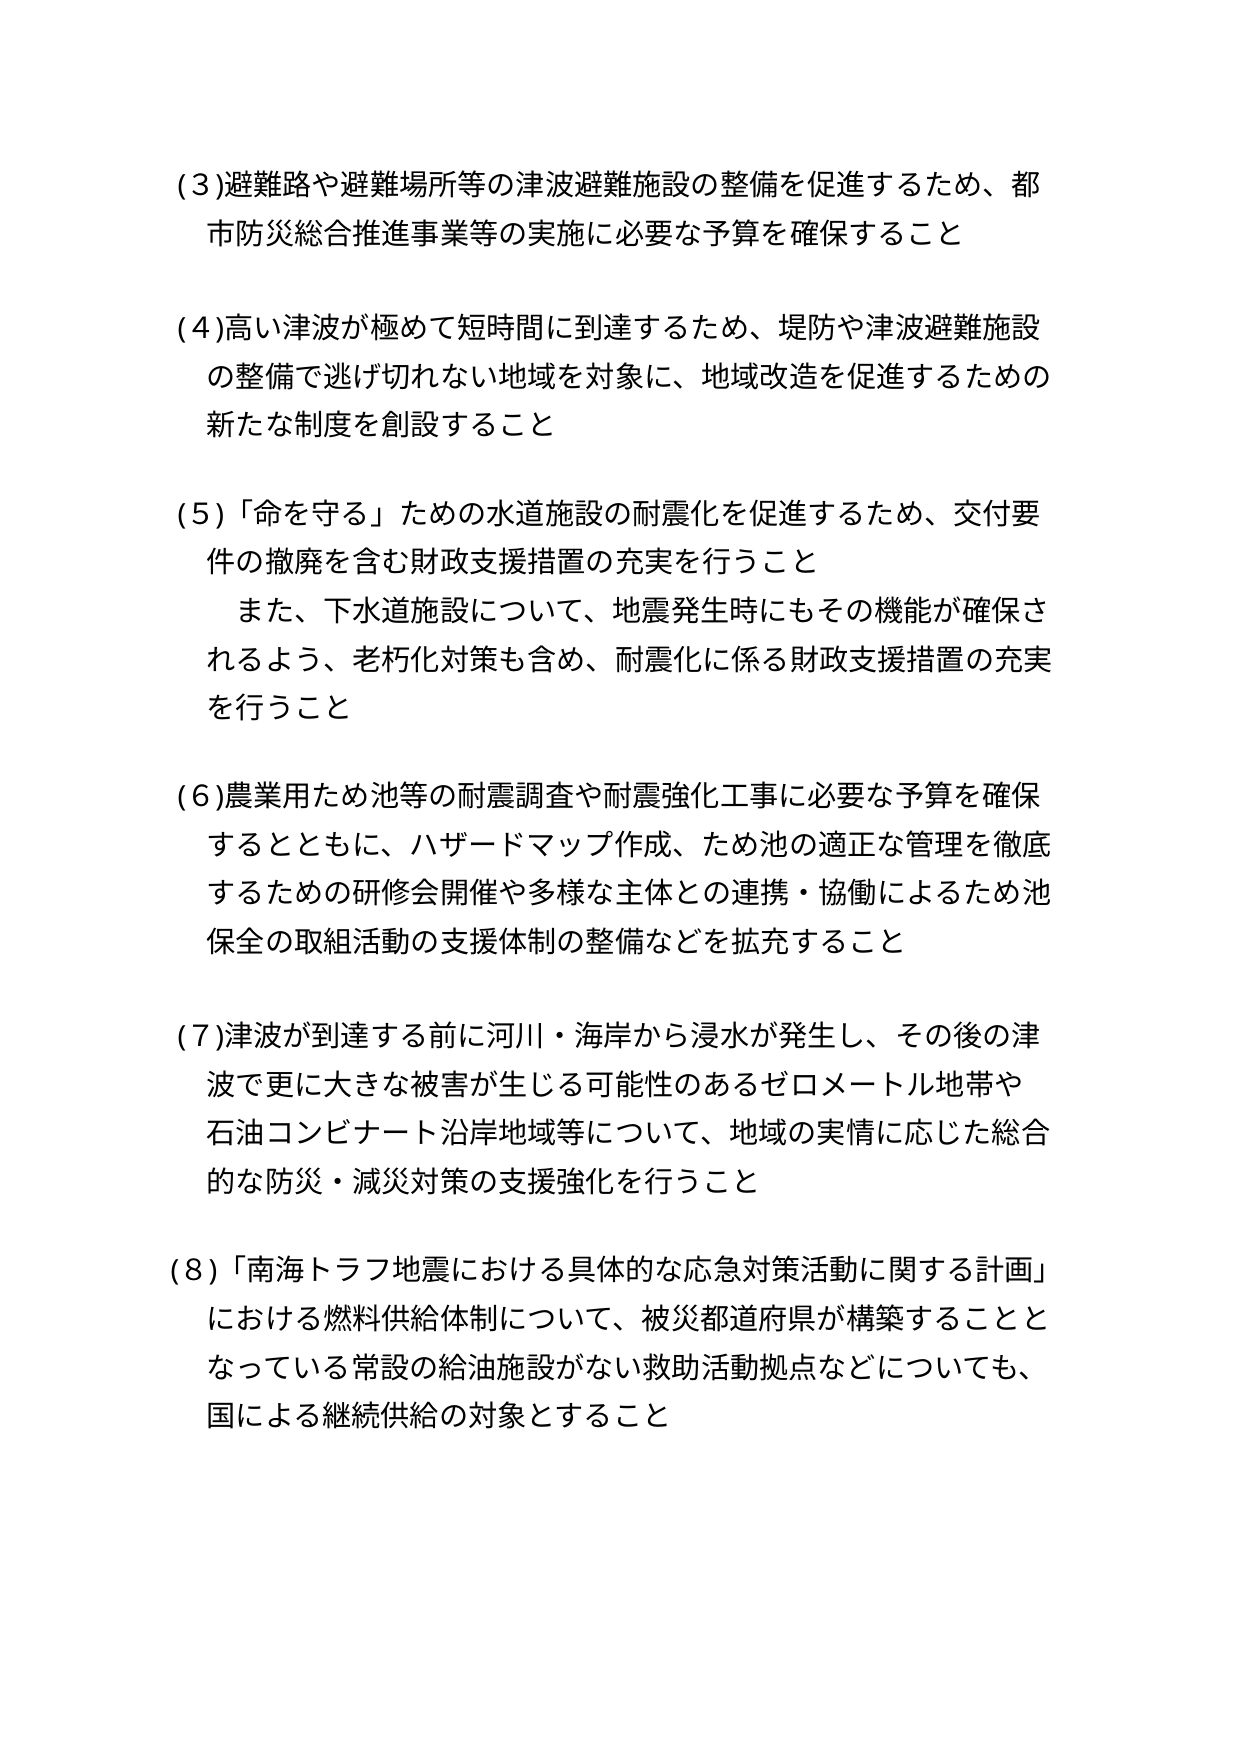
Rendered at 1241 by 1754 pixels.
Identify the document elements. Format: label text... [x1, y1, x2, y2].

text (３)避難路や避難場所等の津波避難施設の整備を促進するため、都 [177, 162, 1063, 204]
text を行うこと [177, 684, 1063, 727]
text 市防災総合推進事業等の実施に必要な予算を確保すること [177, 211, 1063, 253]
text 波で更に大きな被害が生じる可能性のあるゼロメートル地帯や [177, 1062, 1063, 1104]
text (５)「命を守る」ための水道施設の耐震化を促進するため、交付要 [177, 490, 1063, 533]
text (６)農業用ため池等の耐震調査や耐震強化工事に必要な予算を確保 [177, 773, 1063, 815]
text するための研修会開催や多様な主体との連携・協働によるため池 [177, 870, 1063, 912]
text (７)津波が到達する前に河川・海岸から浸水が発生し、その後の津 [177, 1013, 1063, 1055]
text 件の撤廃を含む財政支援措置の充実を行うこと [177, 539, 1063, 581]
text 石油コンビナート沿岸地域等について、地域の実情に応じた総合 [177, 1110, 1063, 1152]
text 的な防災・減災対策の支援強化を行うこと [177, 1159, 1063, 1201]
text するとともに、ハザードマップ作成、ため池の適正な管理を徹底 [177, 822, 1063, 864]
text (８)「南海トラフ地震における具体的な応急対策活動に関する計画」 [170, 1247, 1063, 1289]
text における燃料供給体制について、被災都道府県が構築することと [177, 1296, 1063, 1338]
text (４)高い津波が極めて短時間に到達するため、堤防や津波避難施設 [177, 305, 1063, 347]
text れるよう、老朽化対策も含め、耐震化に係る財政支援措置の充実 [177, 636, 1063, 678]
text また、下水道施設について、地震発生時にもその機能が確保さ [177, 587, 1063, 630]
text 国による継続供給の対象とすること [177, 1393, 1063, 1435]
text なっている常設の給油施設がない救助活動拠点などについても、 [177, 1344, 1063, 1386]
text 新たな制度を創設すること [177, 402, 1063, 444]
text 保全の取組活動の支援体制の整備などを拡充すること [177, 919, 1063, 961]
text の整備で逃げ切れない地域を対象に、地域改造を促進するための [177, 353, 1063, 396]
